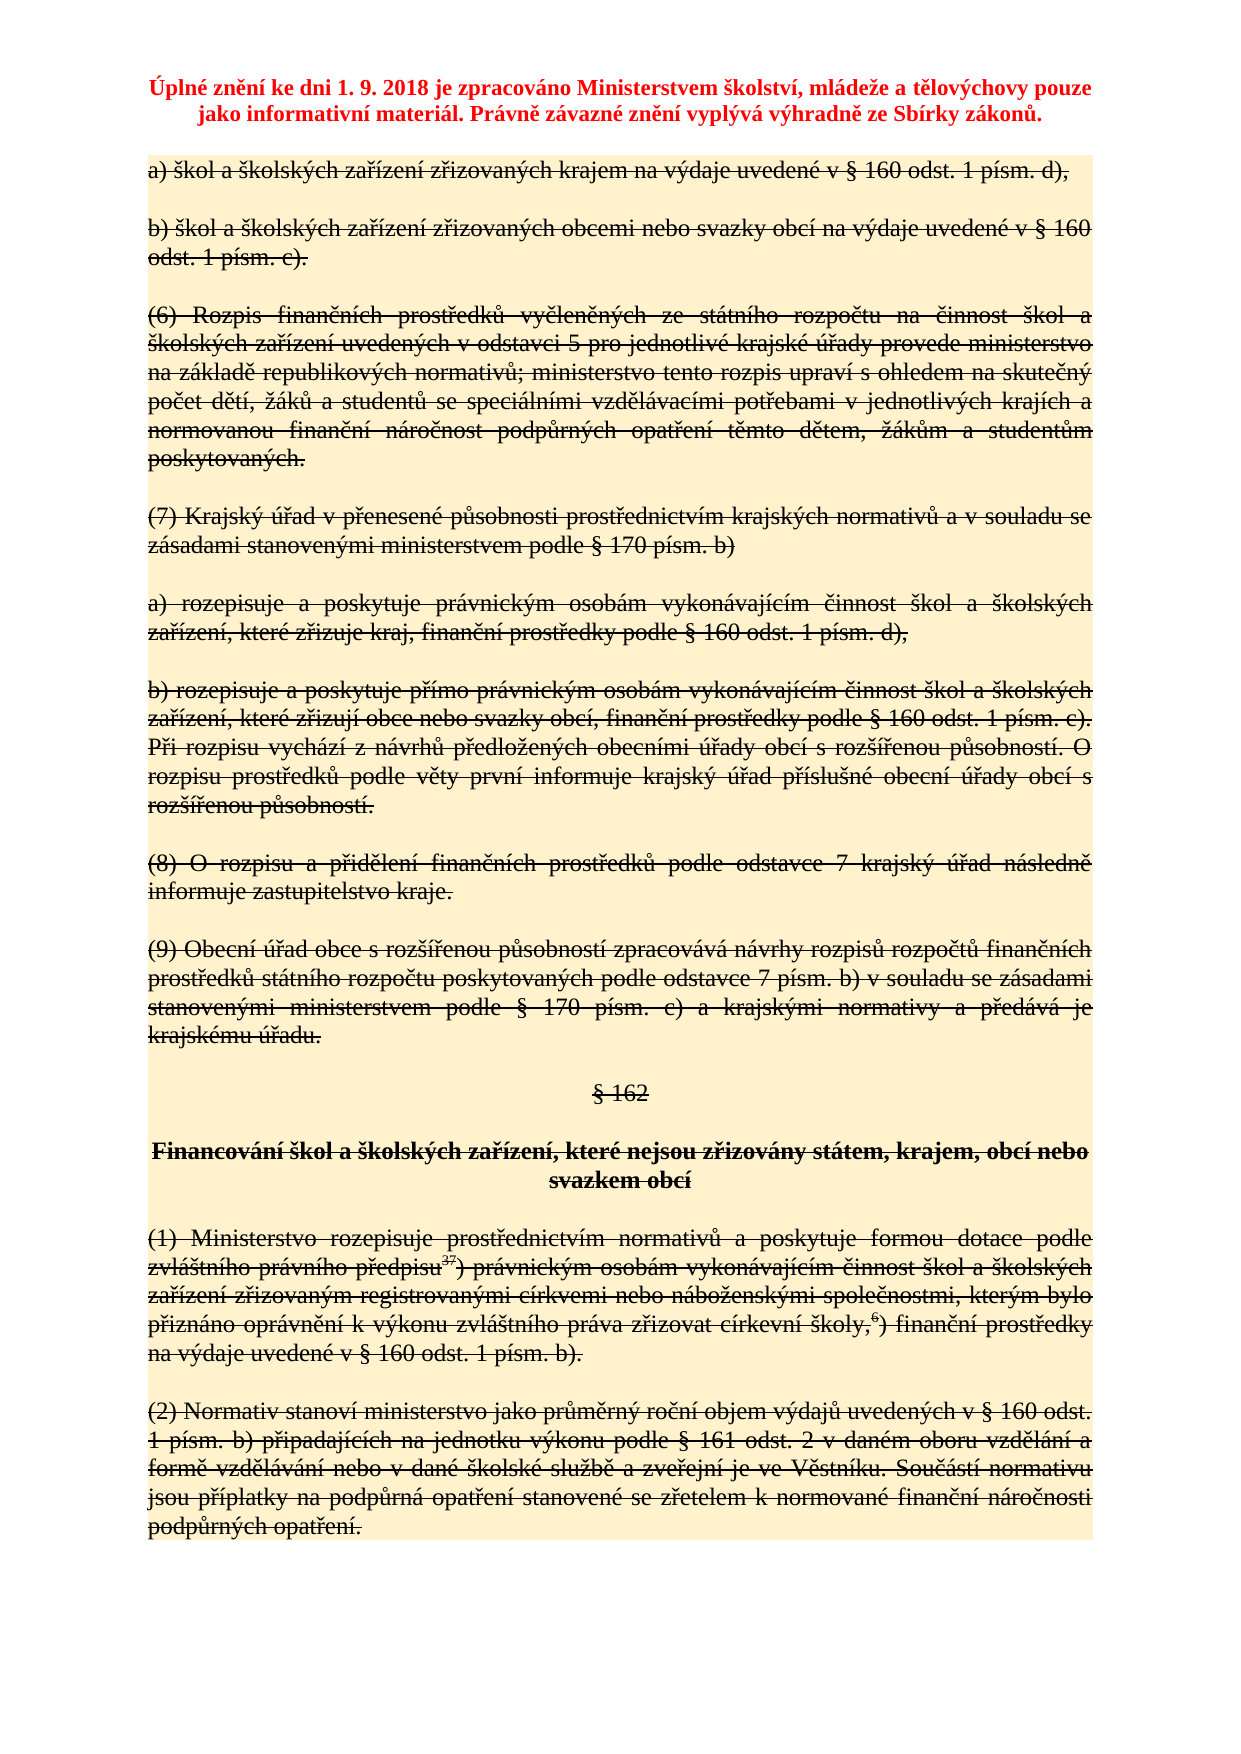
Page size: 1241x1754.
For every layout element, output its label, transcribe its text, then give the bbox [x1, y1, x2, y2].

text b) škol a školských zařízení zřizovaných obcemi nebo svazky obcí na výdaje uvedené v § 160 odst. 1 písm. c). [148, 213, 1093, 271]
text (9) Obecní úřad obce s rozšířenou působností zpracovává návrhy rozpisů rozpočtů finančních prostředků státního rozpočtu poskytovaných podle odstavce 7 písm. b) v souladu se zásadami stanovenými ministerstvem podle § 170 písm. c) a krajskými normativy a předává je krajskému úřadu. [148, 980, 1093, 1007]
text (2) Normativ stanoví ministerstvo jako průměrný roční objem výdajů uvedených v § 160 odst. 1 písm. b) připadajících na jednotku výkonu podle § 161 odst. 2 v daném oboru vzdělání a formě vzdělávání nebo v dané školské službě a zveřejní je ve Věstníku. Součástí normativu jsou příplatky na podpůrná opatření stanovené se zřetelem k normované finanční náročnosti podpůrných opatření. [148, 1499, 1093, 1540]
text (6) Rozpis finančních prostředků vyčleněných ze státního rozpočtu na činnost škol a školských zařízení uvedených v odstavci 5 pro jednotlivé krajské úřady provede ministerstvo na základě republikových normativů; ministerstvo tento rozpis upraví s ohledem na skutečný počet dětí, žáků a studentů se speciálními vzdělávacími potřebami v jednotlivých krajích a normovanou finanční náročnost podpůrných opatření těmto dětem, žákům a studentům poskytovaných. [148, 432, 1093, 472]
text (7) Krajský úřad v přenesené působnosti prostřednictvím krajských normativů a v souladu se zásadami stanovenými ministerstvem podle § 170 písm. b) [148, 501, 1093, 559]
text (1) Ministerstvo rozepisuje prostřednictvím normativů a poskytuje formou dotace podle zvláštního právního předpisu37) právnickým osobám vykonávajícím činnost škol a školských zařízení zřizovaným registrovanými církvemi nebo náboženskými společnostmi, kterým bylo přiznáno oprávnění k výkonu zvláštního práva zřizovat církevní školy,6) finanční prostředky na výdaje uvedené v § 160 odst. 1 písm. b). [148, 1240, 1093, 1296]
text (8) O rozpisu a přidělení finančních prostředků podle odstavce 7 krajský úřad následně informuje zastupitelstvo kraje. [148, 848, 1093, 905]
text b) rozepisuje a poskytuje přímo právnickým osobám vykonávajícím činnost škol a školských zařízení, které zřizují obce nebo svazky obcí, finanční prostředky podle § 160 odst. 1 písm. c). Při rozpisu vychází z návrhů předložených obecními úřady obcí s rozšířenou působností. O rozpisu prostředků podle věty první informuje krajský úřad příslušné obecní úřady obcí s rozšířenou působností. [148, 692, 1093, 777]
text § 162 [148, 1078, 1093, 1107]
text (9) Obecní úřad obce s rozšířenou působností zpracovává návrhy rozpisů rozpočtů finančních prostředků státního rozpočtu poskytovaných podle odstavce 7 písm. b) v souladu se zásadami stanovenými ministerstvem podle § 170 písm. c) a krajskými normativy a předává je krajskému úřadu. [148, 934, 1093, 979]
text (6) Rozpis finančních prostředků vyčleněných ze státního rozpočtu na činnost škol a školských zařízení uvedených v odstavci 5 pro jednotlivé krajské úřady provede ministerstvo na základě republikových normativů; ministerstvo tento rozpis upraví s ohledem na skutečný počet dětí, žáků a studentů se speciálními vzdělávacími potřebami v jednotlivých krajích a normovanou finanční náročnost podpůrných opatření těmto dětem, žákům a studentům poskytovaných. [148, 346, 1093, 430]
text (2) Normativ stanoví ministerstvo jako průměrný roční objem výdajů uvedených v § 160 odst. 1 písm. b) připadajících na jednotku výkonu podle § 161 odst. 2 v daném oboru vzdělání a formě vzdělávání nebo v dané školské službě a zveřejní je ve Věstníku. Součástí normativu jsou příplatky na podpůrná opatření stanovené se zřetelem k normované finanční náročnosti podpůrných opatření. [148, 1471, 1093, 1498]
text a) rozepisuje a poskytuje právnickým osobám vykonávajícím činnost škol a školských zařízení, které zřizuje kraj, finanční prostředky podle § 160 odst. 1 písm. d), [148, 605, 1093, 646]
text (9) Obecní úřad obce s rozšířenou působností zpracovává návrhy rozpisů rozpočtů finančních prostředků státního rozpočtu poskytovaných podle odstavce 7 písm. b) v souladu se zásadami stanovenými ministerstvem podle § 170 písm. c) a krajskými normativy a předává je krajskému úřadu. [148, 1009, 1093, 1049]
text (2) Normativ stanoví ministerstvo jako průměrný roční objem výdajů uvedených v § 160 odst. 1 písm. b) připadajících na jednotku výkonu podle § 161 odst. 2 v daném oboru vzdělání a formě vzdělávání nebo v dané školské službě a zveřejní je ve Věstníku. Součástí normativu jsou příplatky na podpůrná opatření stanovené se zřetelem k normované finanční náročnosti podpůrných opatření. [148, 1396, 1093, 1469]
text (1) Ministerstvo rozepisuje prostřednictvím normativů a poskytuje formou dotace podle zvláštního právního předpisu37) právnickým osobám vykonávajícím činnost škol a školských zařízení zřizovaným registrovanými církvemi nebo náboženskými společnostmi, kterým bylo přiznáno oprávnění k výkonu zvláštního práva zřizovat církevní školy,6) finanční prostředky na výdaje uvedené v § 160 odst. 1 písm. b). [148, 1298, 1093, 1367]
text a) rozepisuje a poskytuje právnickým osobám vykonávajícím činnost škol a školských zařízení, které zřizuje kraj, finanční prostředky podle § 160 odst. 1 písm. d), [148, 588, 1093, 604]
text Financování škol a školských zařízení, které nejsou zřizovány státem, krajem, obcí nebo svazkem obcí [148, 1136, 1093, 1194]
text a) škol a školských zařízení zřizovaných krajem na výdaje uvedené v § 160 odst. 1 písm. d), [148, 155, 1093, 184]
text (6) Rozpis finančních prostředků vyčleněných ze státního rozpočtu na činnost škol a školských zařízení uvedených v odstavci 5 pro jednotlivé krajské úřady provede ministerstvo na základě republikových normativů; ministerstvo tento rozpis upraví s ohledem na skutečný počet dětí, žáků a studentů se speciálními vzdělávacími potřebami v jednotlivých krajích a normovanou finanční náročnost podpůrných opatření těmto dětem, žákům a studentům poskytovaných. [148, 300, 1093, 344]
text b) rozepisuje a poskytuje přímo právnickým osobám vykonávajícím činnost škol a školských zařízení, které zřizují obce nebo svazky obcí, finanční prostředky podle § 160 odst. 1 písm. c). Při rozpisu vychází z návrhů předložených obecními úřady obcí s rozšířenou působností. O rozpisu prostředků podle věty první informuje krajský úřad příslušné obecní úřady obcí s rozšířenou působností. [148, 778, 1093, 818]
